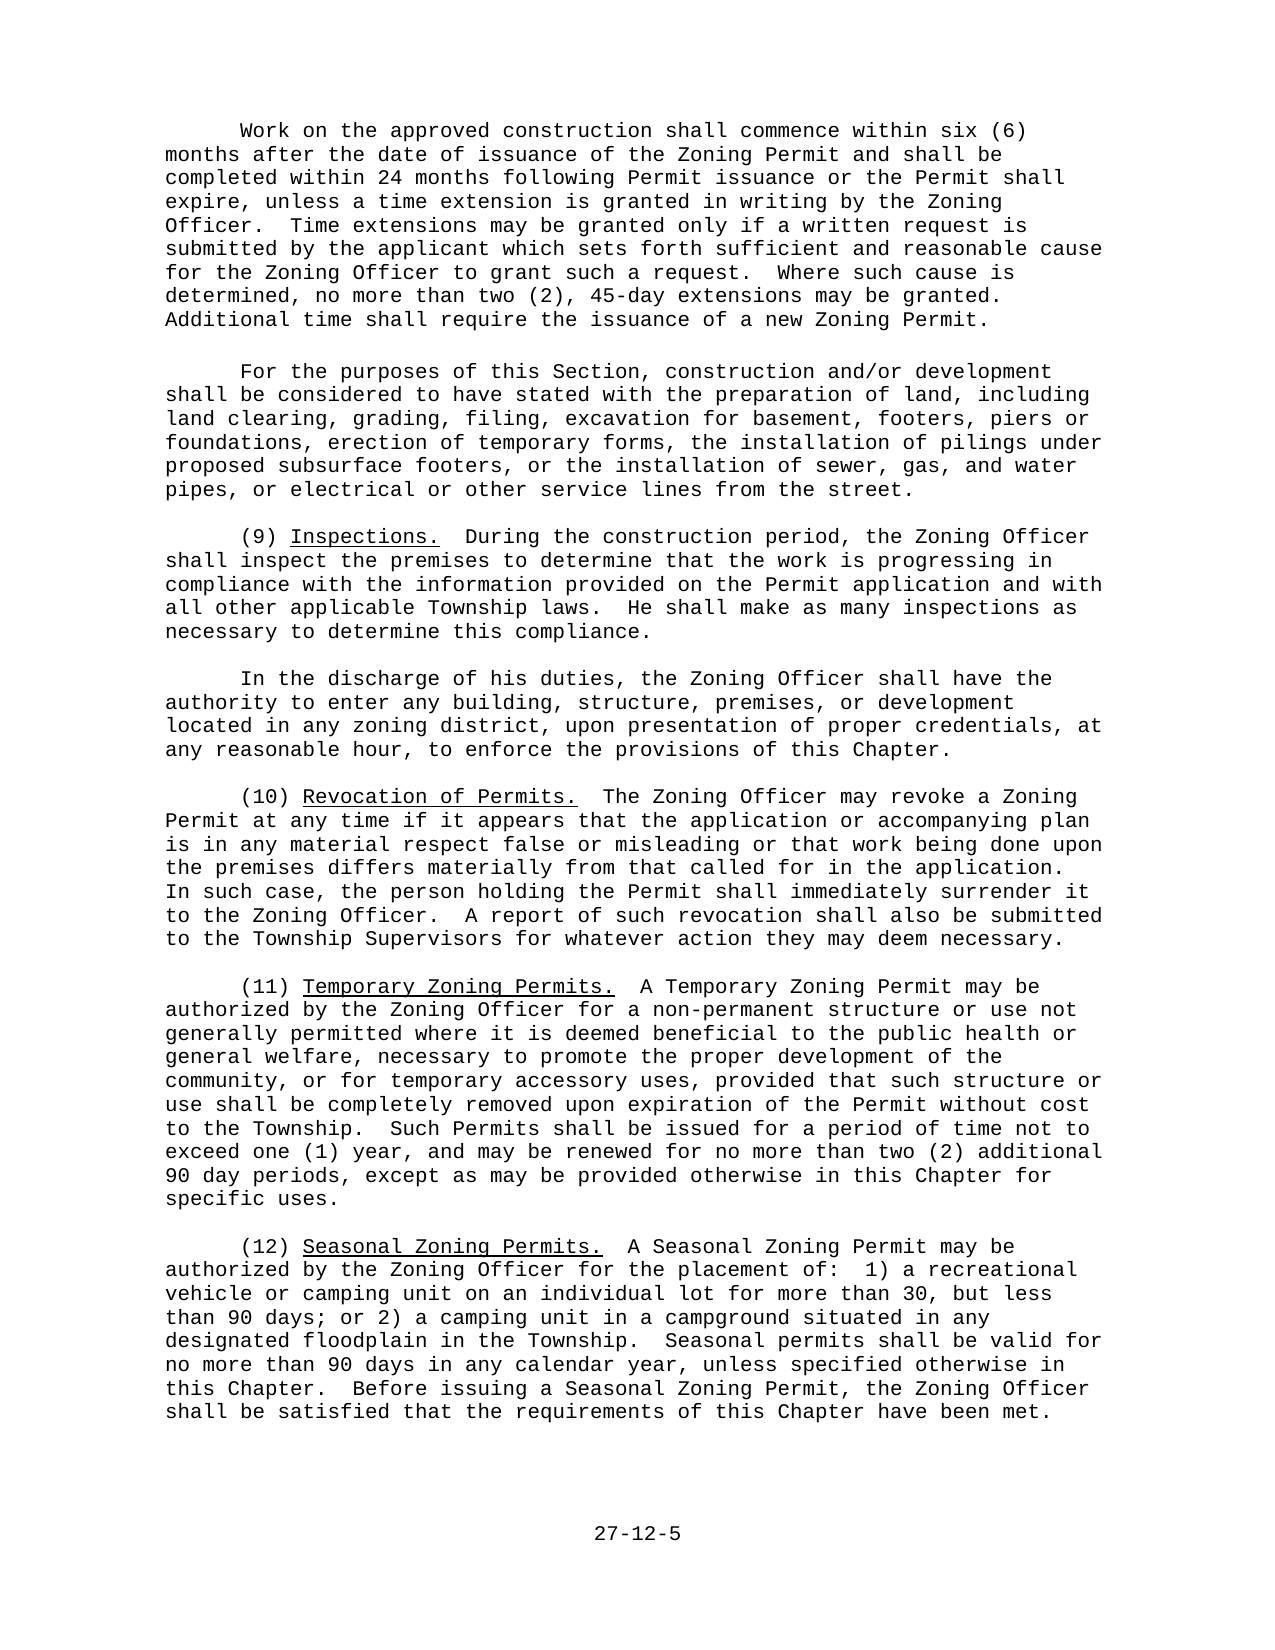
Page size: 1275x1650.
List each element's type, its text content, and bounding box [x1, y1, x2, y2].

text For the purposes of this Section, construction and/or development shall be considered to have stated with the preparation of land, including land clearing, grading, filing, excavation for basement, footers, piers or foundations, erection of temporary forms, the installation of pilings under proposed subsurface footers, or the installation of sewer, gas, and water pipes, or electrical or other service lines from the street. [165, 361, 1110, 503]
text (11) Temporary Zoning Permits. A Temporary Zoning Permit may be authorized by the Zoning Officer for a non-permanent structure or use not generally permitted where it is deemed beneficial to the public health or general welfare, necessary to promote the proper development of the community, or for temporary accessory uses, provided that such structure or use shall be completely removed upon expiration of the Permit without cost to the Township. Such Permits shall be issued for a period of time not to exceed one (1) year, and may be renewed for no more than two (2) additional 90 day periods, except as may be provided otherwise in this Chapter for specific uses. [165, 976, 1110, 1212]
text (10) Revocation of Permits. The Zoning Officer may revoke a Zoning Permit at any time if it appears that the application or accompanying plan is in any material respect false or misleading or that work being done upon the premises differs materially from that called for in the application. In such case, the person holding the Permit shall immediately surrender it to the Zoning Officer. A report of such revocation shall also be submitted to the Township Supervisors for whatever action they may deem necessary. [165, 786, 1110, 952]
text (12) Seasonal Zoning Permits. A Seasonal Zoning Permit may be authorized by the Zoning Officer for the placement of: 1) a recreational vehicle or camping unit on an individual lot for more than 30, but less than 90 days; or 2) a camping unit in a campground situated in any designated floodplain in the Township. Seasonal permits shall be valid for no more than 90 days in any calendar year, unless specified otherwise in this Chapter. Before issuing a Seasonal Zoning Permit, the Zoning Officer shall be satisfied that the requirements of this Chapter have been met. [165, 1236, 1110, 1425]
text In the discharge of his duties, the Zoning Officer shall have the authority to enter any building, structure, premises, or development located in any zoning district, upon presentation of proper credentials, at any reasonable hour, to enforce the provisions of this Chapter. [165, 668, 1110, 763]
text (9) Inspections. During the construction period, the Zoning Officer shall inspect the premises to determine that the work is progressing in compliance with the information provided on the Permit application and with all other applicable Township laws. He shall make as many inspections as necessary to determine this compliance. [165, 526, 1110, 644]
text Work on the approved construction shall commence within six (6) months after the date of issuance of the Zoning Permit and shall be completed within 24 months following Permit issuance or the Permit shall expire, unless a time extension is granted in writing by the Zoning Officer. Time extensions may be granted only if a written request is submitted by the applicant which sets forth sufficient and reasonable cause for the Zoning Officer to grant such a request. Where such cause is determined, no more than two (2), 45-day extensions may be granted. Additional time shall require the issuance of a new Zoning Permit. [165, 120, 1110, 333]
